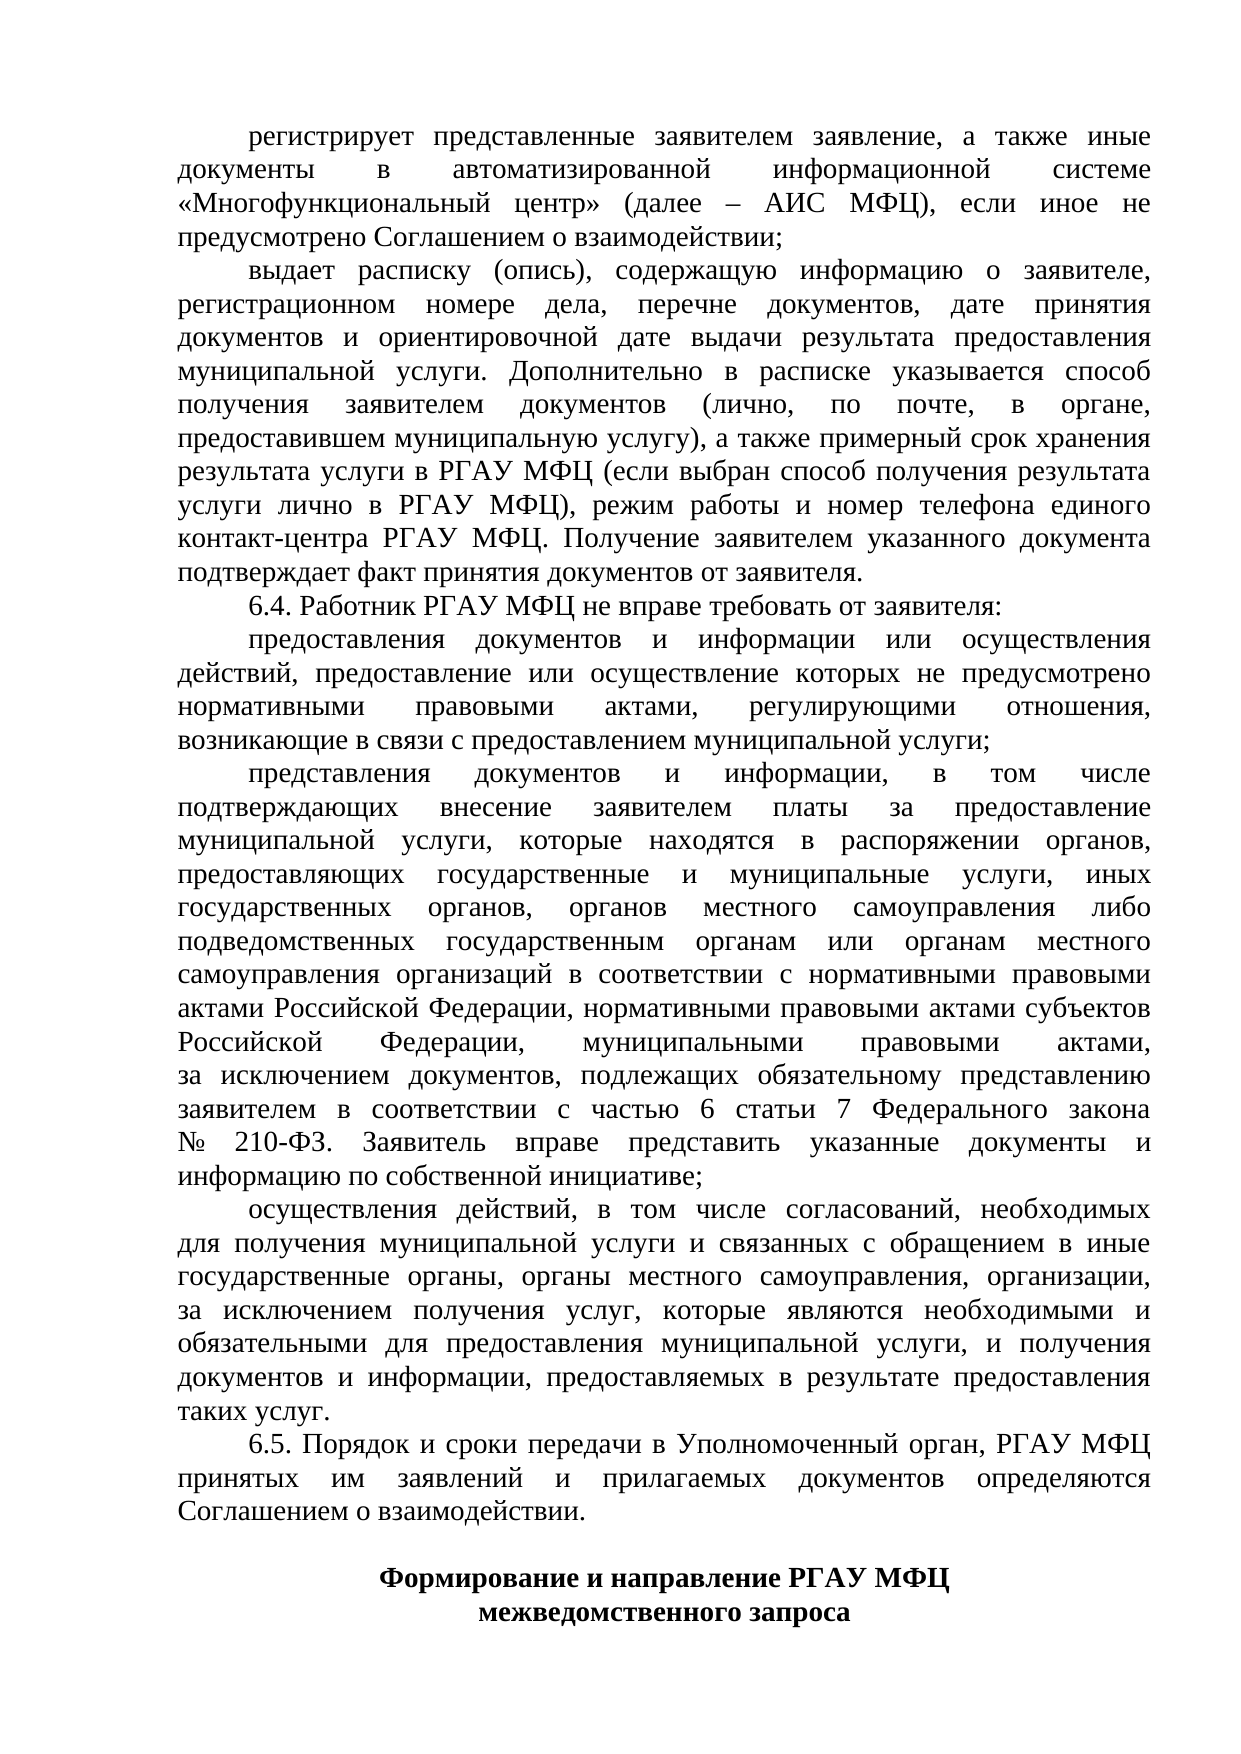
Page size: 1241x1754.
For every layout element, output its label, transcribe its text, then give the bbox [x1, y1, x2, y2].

text регистрирует представленные заявителем заявление, а также иные документы в автоматизированной информационной системе «Многофункциональный центр» (далее – АИС МФЦ), если иное не предусмотрено Соглашением о взаимодействии; [177, 118, 1152, 252]
text 6.5. Порядок и сроки передачи в Уполномоченный орган, РГАУ МФЦ принятых им заявлений и прилагаемых документов определяются Соглашением о взаимодействии. [177, 1426, 1152, 1527]
text 6.4. Работник РГАУ МФЦ не вправе требовать от заявителя: [177, 588, 1152, 621]
text Формирование и направление РГАУ МФЦ межведомственного запроса [177, 1560, 1152, 1627]
text осуществления действий, в том числе согласований, необходимых для получения муниципальной услуги и связанных с обращением в иные государственные органы, органы местного самоуправления, организации, за исключением получения услуг, которые являются необходимыми и обязательными для предоставления муниципальной услуги, и получения документов и информации, предоставляемых в результате предоставления таких услуг. [177, 1191, 1152, 1426]
text представления документов и информации, в том числе подтверждающих внесение заявителем платы за предоставление муниципальной услуги, которые находятся в распоряжении органов, предоставляющих государственные и муниципальные услуги, иных государственных органов, органов местного самоуправления либо подведомственных государственным органам или органам местного самоуправления организаций в соответствии с нормативными правовыми актами Российской Федерации, нормативными правовыми актами субъектов Российской Федерации, муниципальными правовыми актами, за исключением документов, подлежащих обязательному представлению заявителем в соответствии с частью 6 статьи 7 Федерального закона № 210-ФЗ. Заявитель вправе представить указанные документы и информацию по собственной инициативе; [177, 755, 1152, 1191]
text выдает расписку (опись), содержащую информацию о заявителе, регистрационном номере дела, перечне документов, дате принятия документов и ориентировочной дате выдачи результата предоставления муниципальной услуги. Дополнительно в расписке указывается способ получения заявителем документов (лично, по почте, в органе, предоставившем муниципальную услугу), а также примерный срок хранения результата услуги в РГАУ МФЦ (если выбран способ получения результата услуги лично в РГАУ МФЦ), режим работы и номер телефона единого контакт-центра РГАУ МФЦ. Получение заявителем указанного документа подтверждает факт принятия документов от заявителя. [177, 252, 1152, 588]
text предоставления документов и информации или осуществления действий, предоставление или осуществление которых не предусмотрено нормативными правовыми актами, регулирующими отношения, возникающие в связи с предоставлением муниципальной услуги; [177, 621, 1152, 755]
